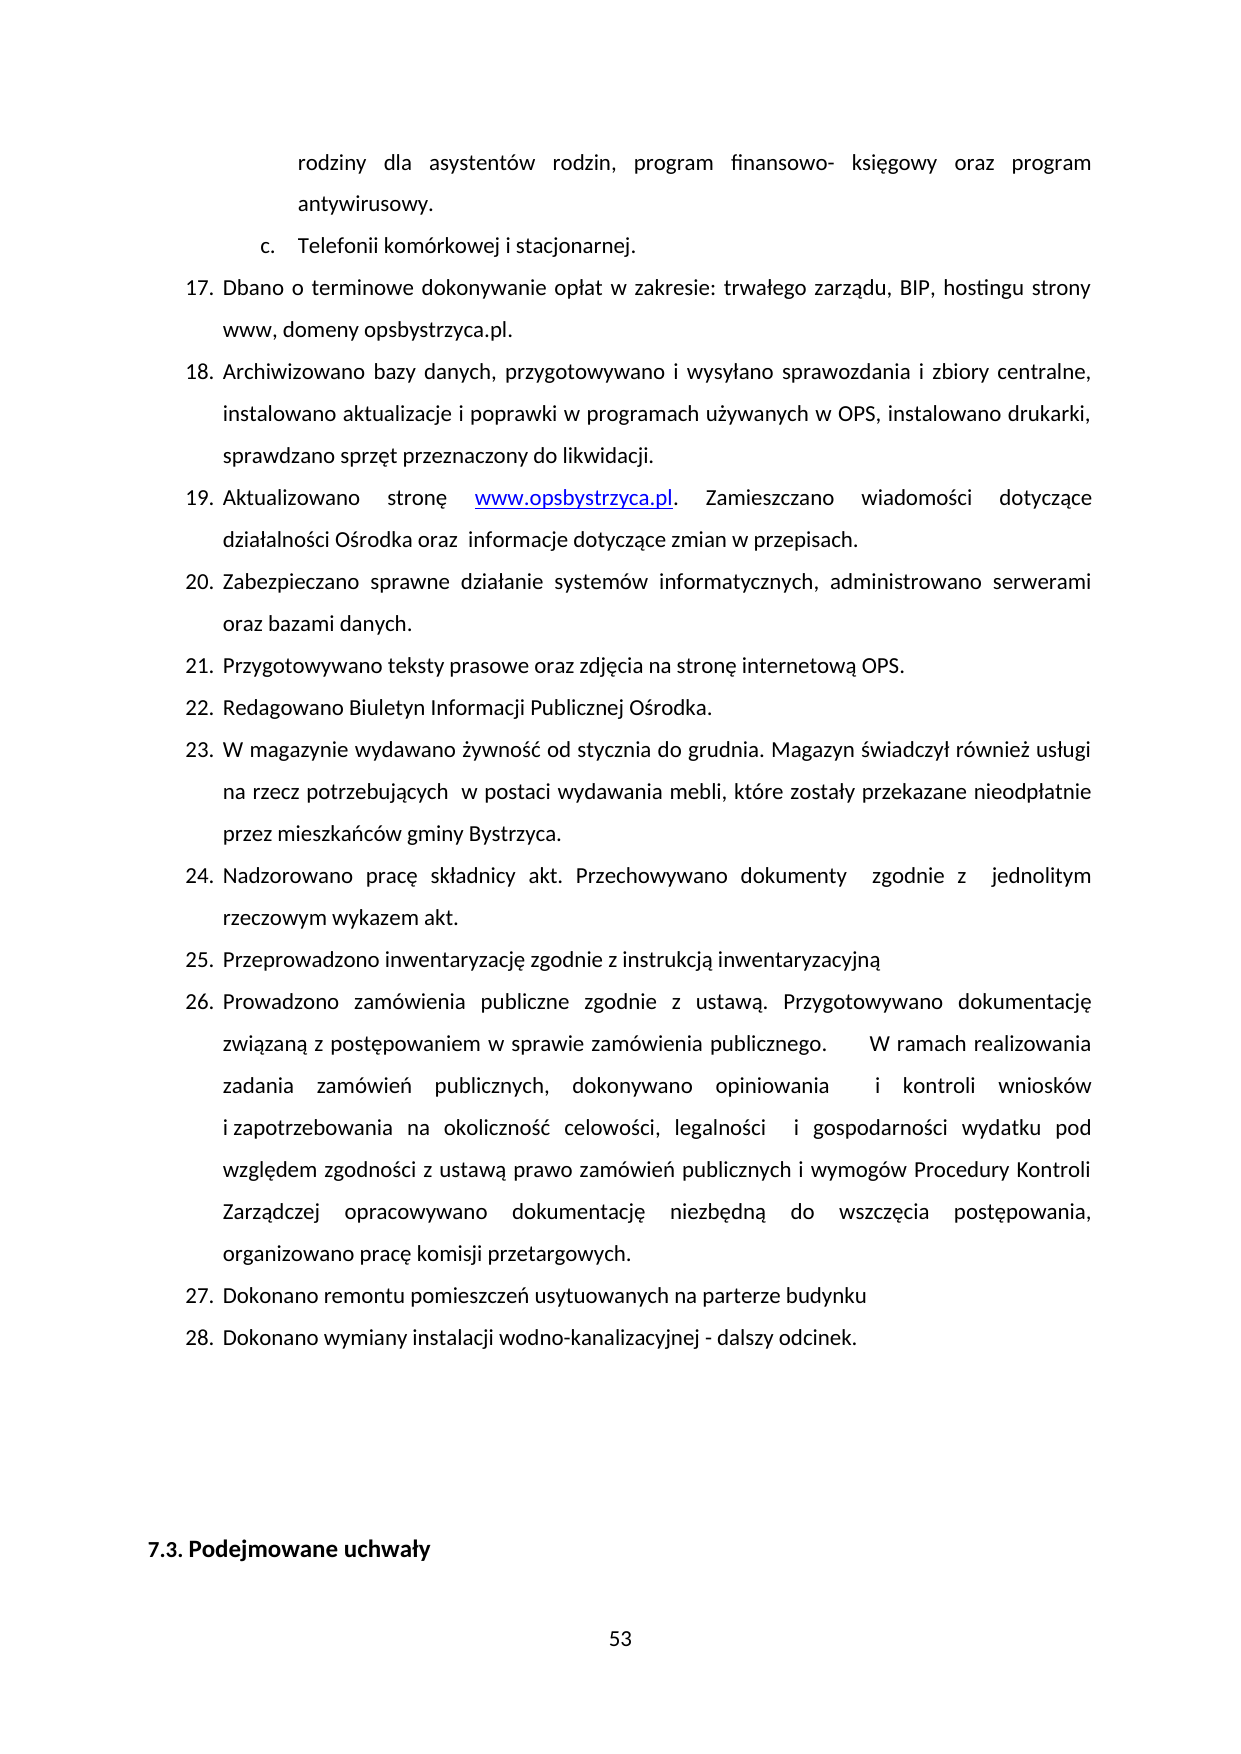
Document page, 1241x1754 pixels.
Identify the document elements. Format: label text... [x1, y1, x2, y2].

list W magazynie wydawano żywność od stycznia do grudnia. Magazyn świadczył również usługi na rzecz potrzebujących w postaci wydawania mebli, które zostały przekazane nieodpłatnie przez mieszkańców gminy Bystrzyca. [185, 735, 1093, 847]
list Archiwizowano bazy danych, przygotowywano i wysyłano sprawozdania i zbiory centralne, instalowano aktualizacje i poprawki w programach używanych w OPS, instalowano drukarki, sprawdzano sprzęt przeznaczony do likwidacji. [185, 357, 1093, 469]
list Prowadzono zamówienia publiczne zgodnie z ustawą. Przygotowywano dokumentację związaną z postępowaniem w sprawie zamówienia publicznego. W ramach realizowania zadania zamówień publicznych, dokonywano opiniowania i kontroli wniosków i zapotrzebowania na okoliczność celowości, legalności i gospodarności wydatku pod względem zgodności z ustawą prawo zamówień publicznych i wymogów Procedury Kontroli Zarządczej opracowywano dokumentację niezbędną do wszczęcia postępowania, organizowano pracę komisji przetargowych. [185, 987, 1093, 1267]
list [260, 148, 1093, 218]
list Przygotowywano teksty prasowe oraz zdjęcia na stronę internetową OPS. [185, 651, 1093, 679]
list Zabezpieczano sprawne działanie systemów informatycznych, administrowano serwerami oraz bazami danych. [185, 567, 1093, 637]
list Dokonano wymiany instalacji wodno-kanalizacyjnej - dalszy odcinek. [185, 1323, 1093, 1351]
text 7.3. Podejmowane uchwały [148, 1533, 1093, 1563]
list Dbano o terminowe dokonywanie opłat w zakresie: trwałego zarządu, BIP, hostingu strony www, domeny opsbystrzyca.pl. [185, 273, 1093, 343]
list Aktualizowano stronę www.opsbystrzyca.pl. Zamieszczano wiadomości dotyczące działalności Ośrodka oraz informacje dotyczące zmian w przepisach. [185, 483, 1093, 553]
list Dokonano remontu pomieszczeń usytuowanych na parterze budynku [185, 1281, 1093, 1309]
list Redagowano Biuletyn Informacji Publicznej Ośrodka. [185, 693, 1093, 721]
list Przeprowadzono inwentaryzację zgodnie z instrukcją inwentaryzacyjną [185, 945, 1093, 973]
list Telefonii komórkowej i stacjonarnej. [260, 232, 1093, 259]
list Nadzorowano pracę składnicy akt. Przechowywano dokumenty zgodnie z jednolitym rzeczowym wykazem akt. [185, 861, 1093, 931]
